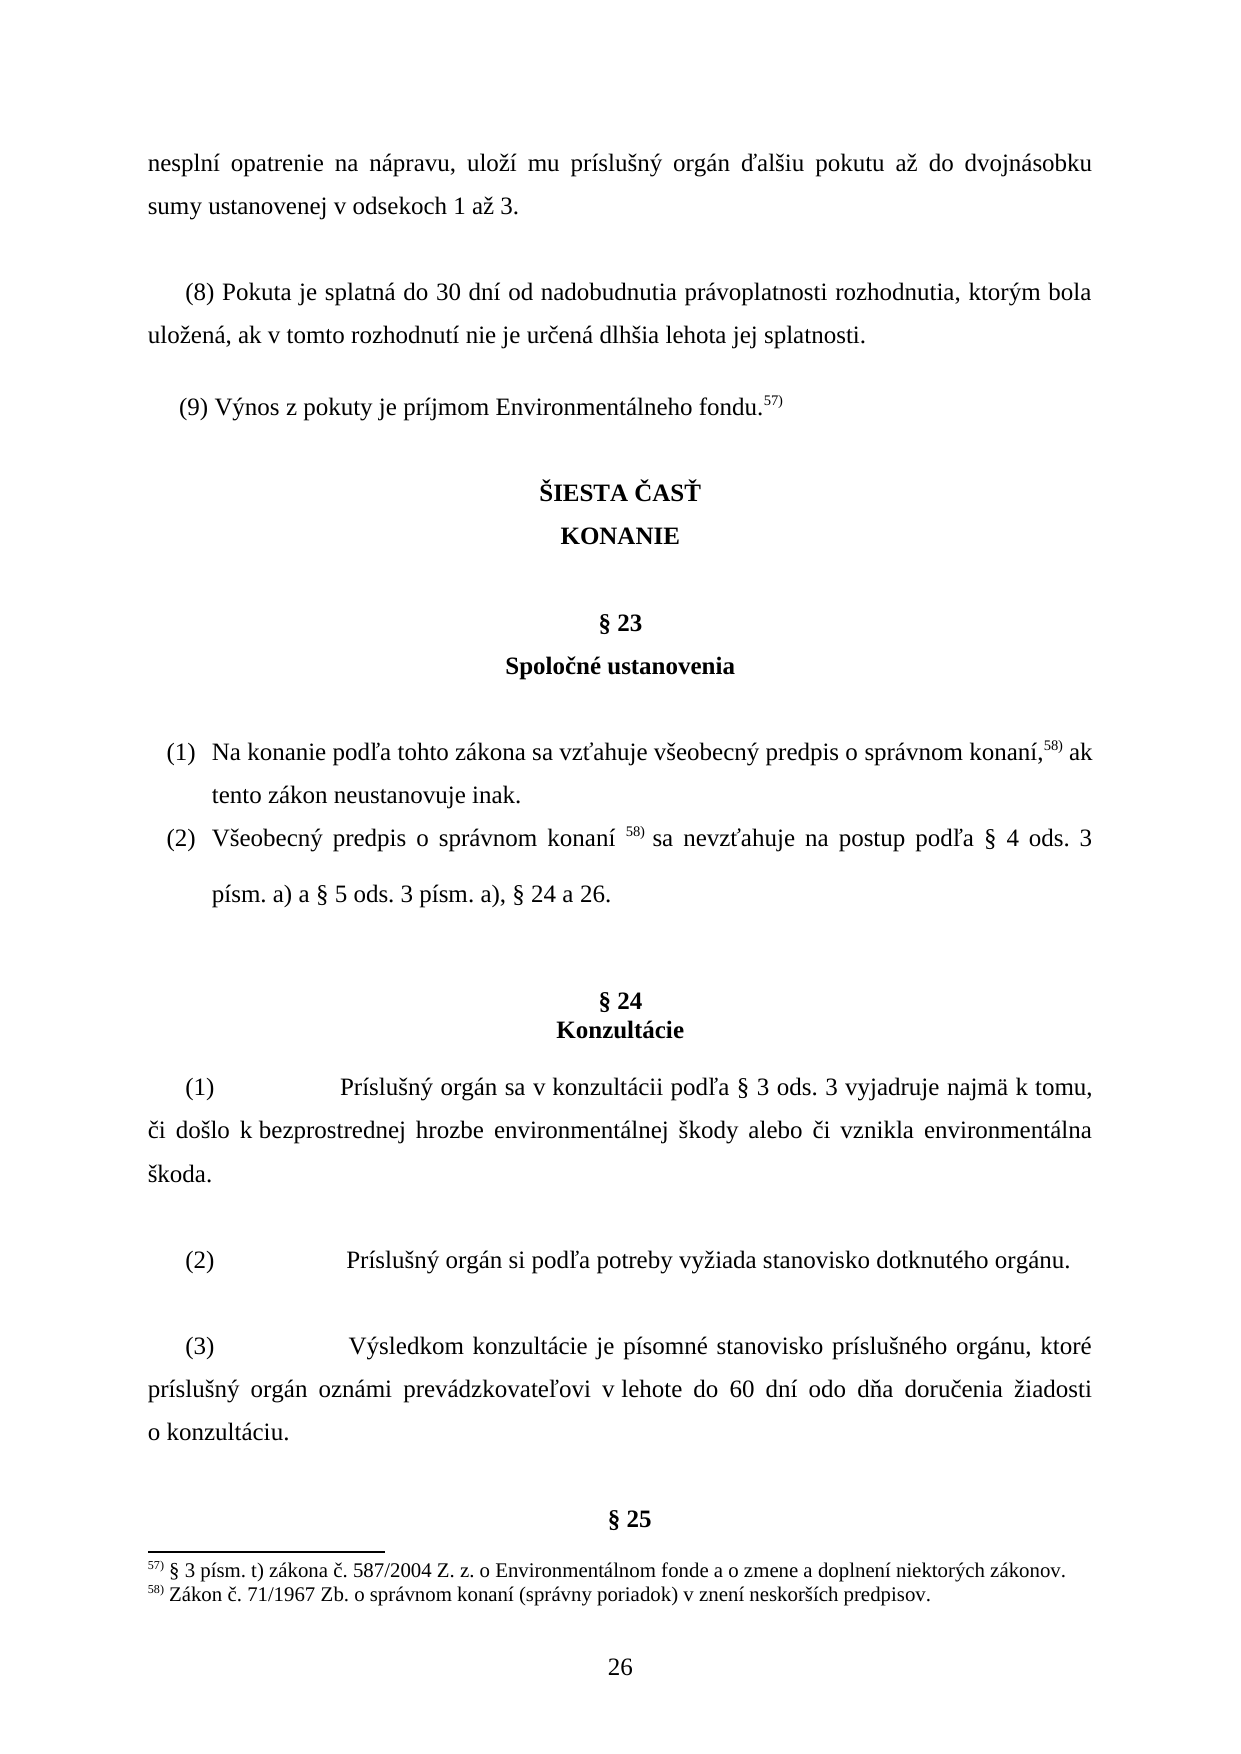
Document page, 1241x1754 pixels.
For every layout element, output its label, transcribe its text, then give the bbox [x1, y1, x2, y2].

text KONANIE [148, 521, 1093, 550]
text (8) Pokuta je splatná do 30 dní od nadobudnutia právoplatnosti rozhodnutia, ktorým bola uložená, ak v tomto rozhodnutí nie je určená dlhšia lehota jej splatnosti. [148, 277, 1093, 349]
list Všeobecný predpis o správnom konaní 58) sa nevzťahuje na postup podľa § 4 ods. 3 písm. a) a § 5 ods. 3 písm. a), § 24 a 26. [166, 823, 1093, 909]
list Na konanie podľa tohto zákona sa vzťahuje všeobecný predpis o správnom konaní,) ak tento zákon neustanovuje inak. [166, 737, 1093, 809]
text (9) Výnos z pokuty je príjmom Environmentálneho fondu.) [148, 392, 1093, 421]
text Konzultácie [148, 1015, 1093, 1044]
text Spoločné ustanovenia [148, 651, 1093, 679]
list Príslušný orgán si podľa potreby vyžiada stanovisko dotknutého orgánu. [148, 1245, 1093, 1274]
list Príslušný orgán sa v konzultácii podľa § 3 ods. 3 vyjadruje najmä k tomu, či došlo k bezprostrednej hrozbe environmentálnej škody alebo či vznikla environmentálna škoda. [148, 1072, 1093, 1187]
text ŠIESTA ČASŤ [148, 478, 1093, 507]
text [148, 148, 1093, 219]
list Výsledkom konzultácie je písomné stanovisko príslušného orgánu, ktoré príslušný orgán oznámi prevádzkovateľovi v lehote do 60 dní odo dňa doručenia žiadosti o konzultáciu. [148, 1331, 1093, 1446]
text § 23 [148, 608, 1093, 636]
text § 25 [166, 1504, 1093, 1532]
text § 24 [148, 986, 1093, 1015]
